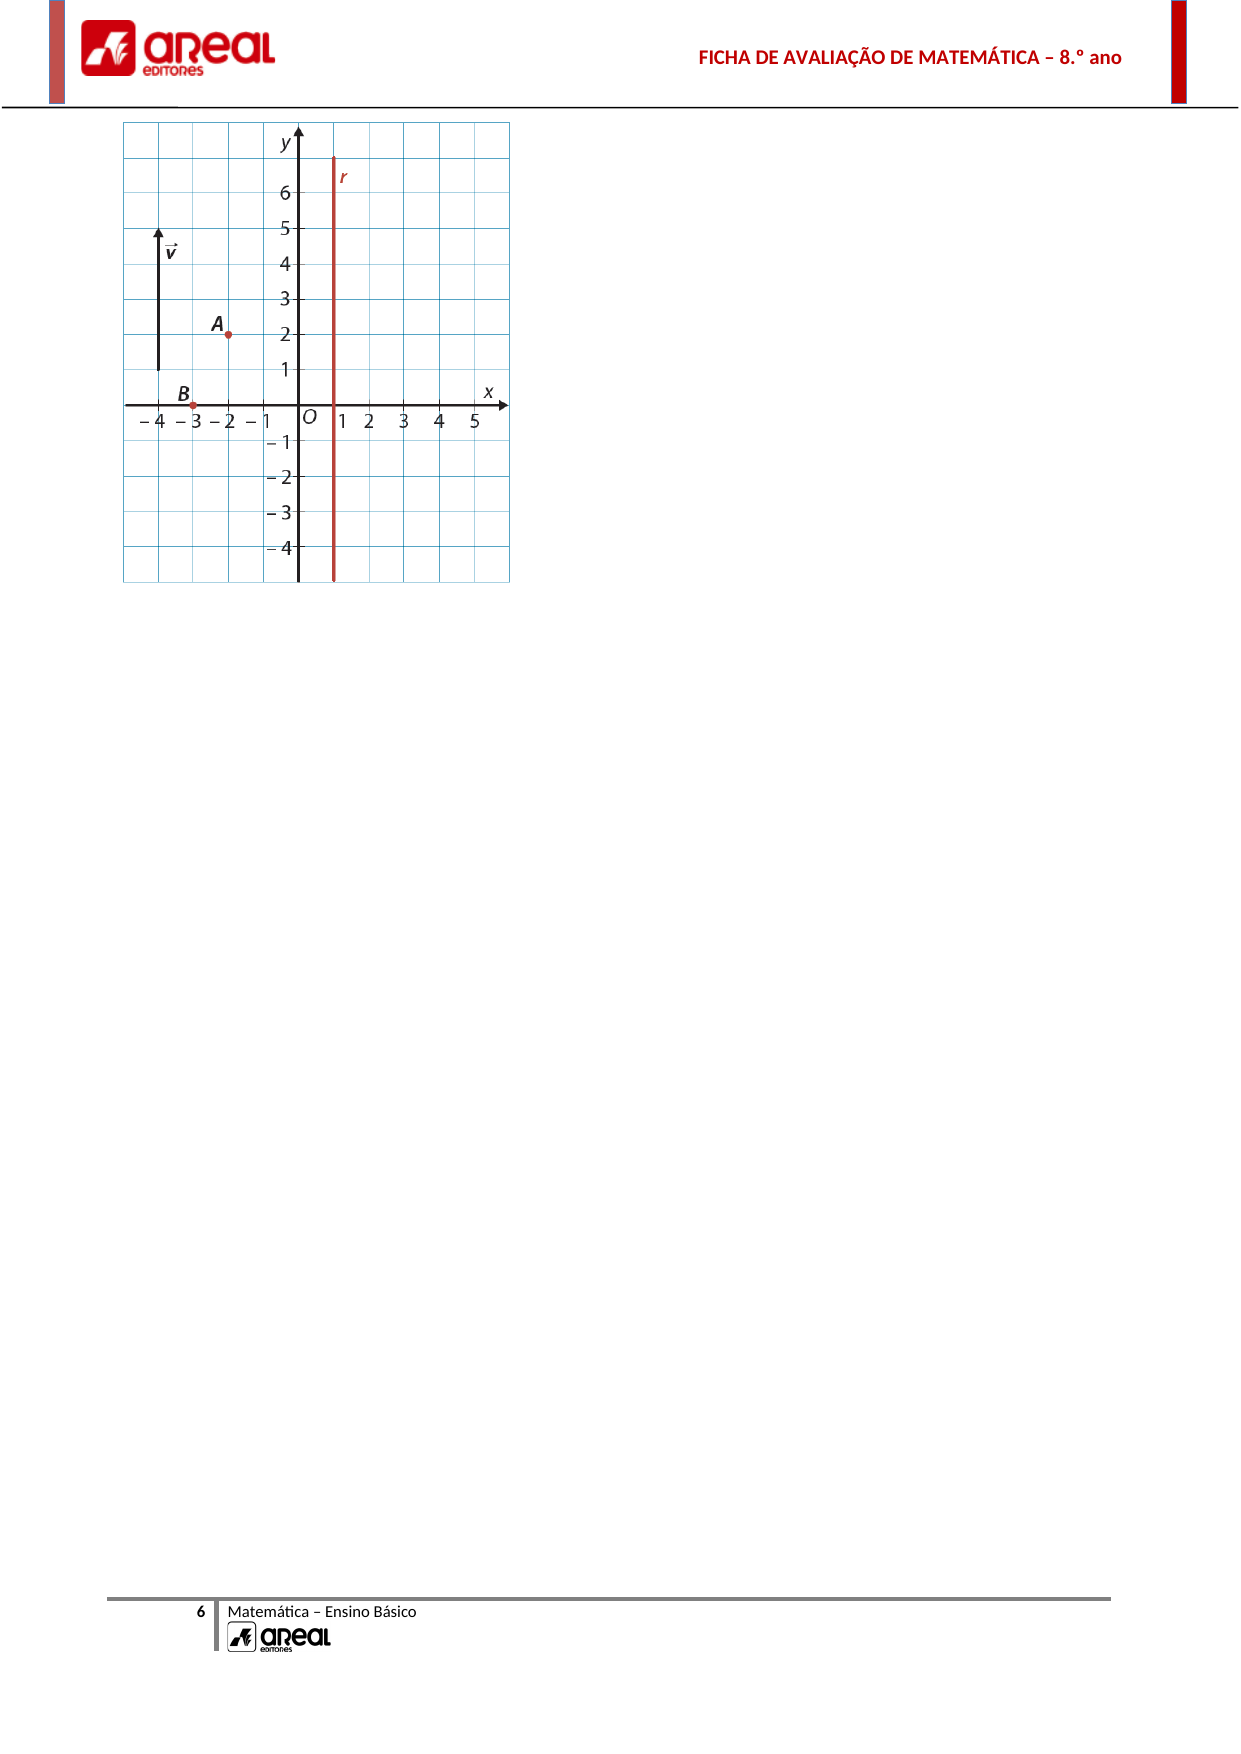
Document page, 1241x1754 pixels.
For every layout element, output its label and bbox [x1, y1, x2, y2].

picture [118, 118, 523, 594]
picture [81, 20, 275, 76]
picture [227, 1621, 331, 1652]
